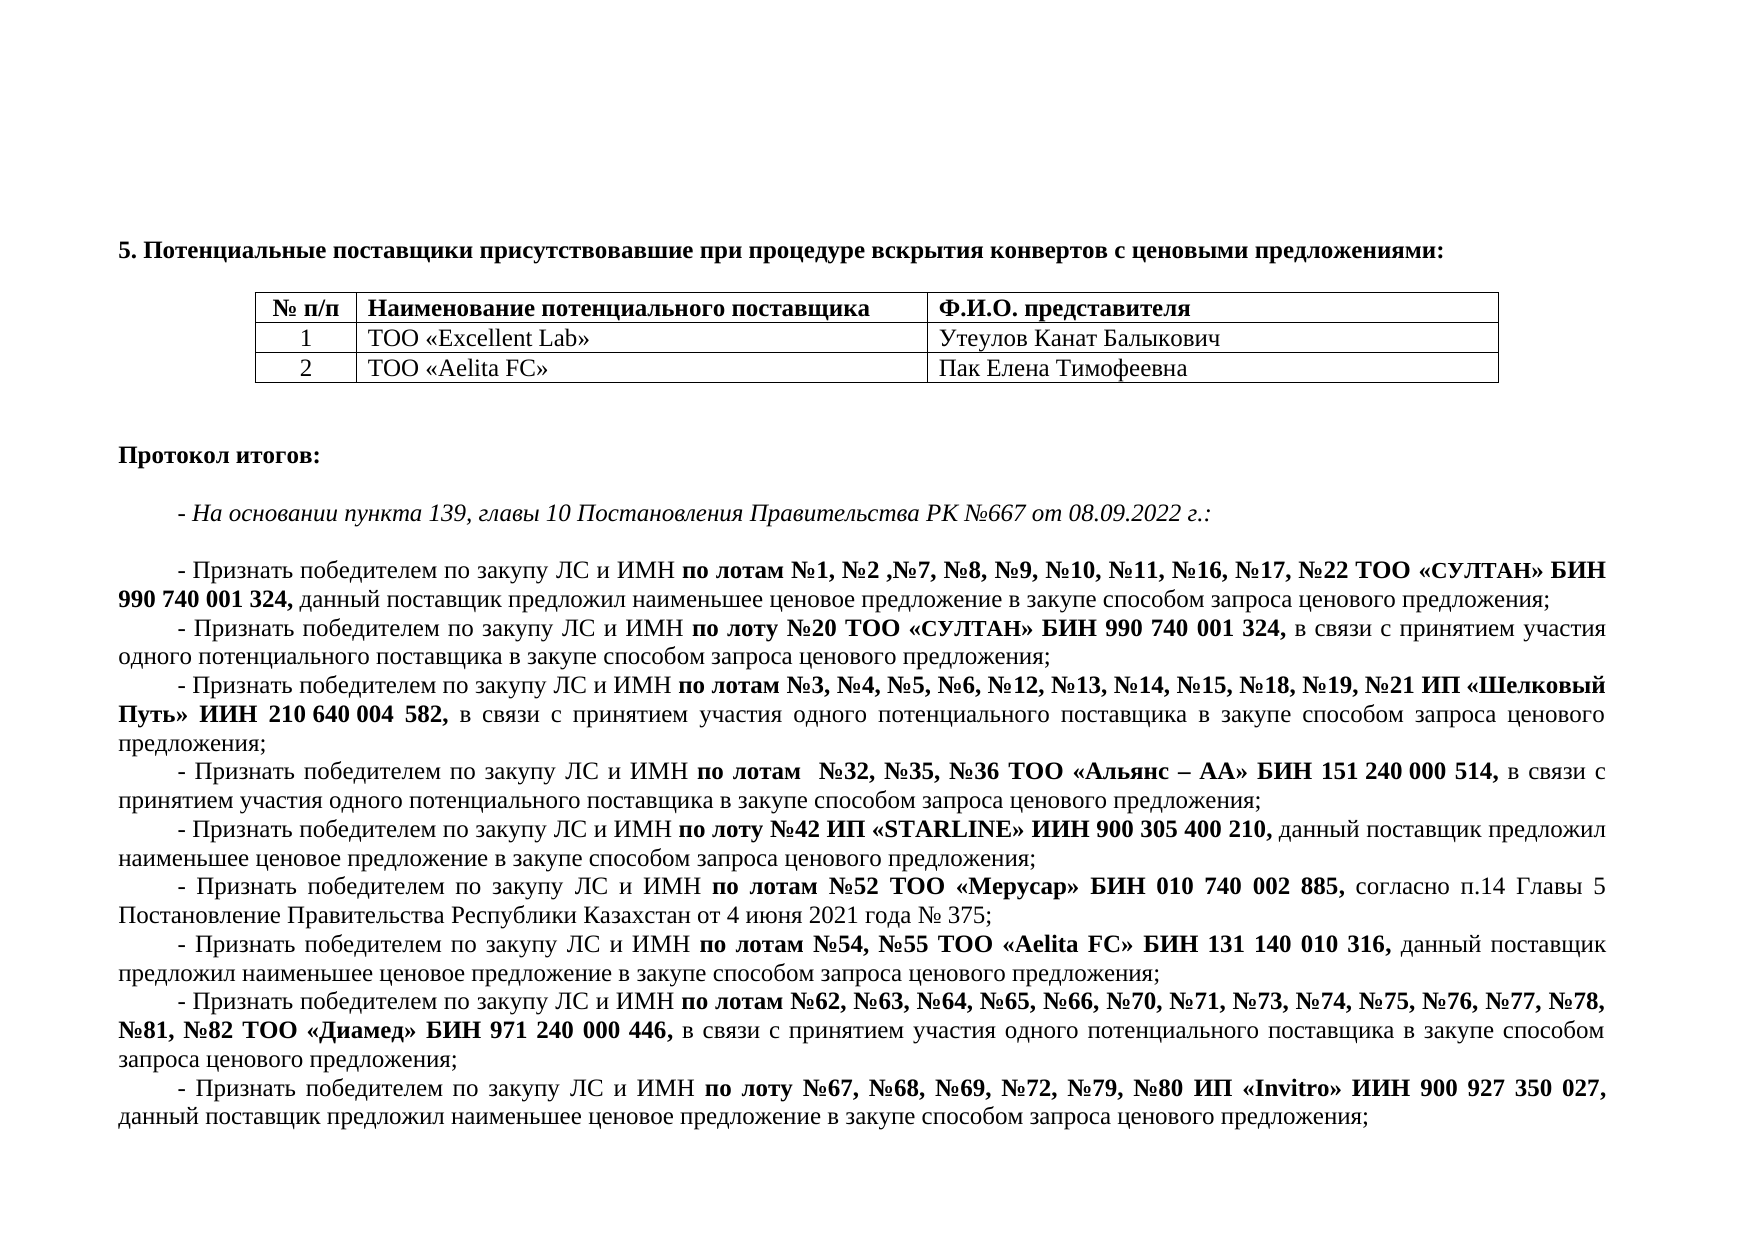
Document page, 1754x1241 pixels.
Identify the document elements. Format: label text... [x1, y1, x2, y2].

text - Признать победителем по закупу ЛС и ИМН по лотам №62, №63, №64, №65, №66, №70, №71, №73, №74, №75, №76, №77, №78, №81, №82 ТОО «Диамед» БИН 971 240 000 446, в связи с принятием участия одного потенциального поставщика в закупе способом запроса ценового предложения; [118, 986, 1606, 1073]
table_cell ТОО «Excellent Lab» [357, 323, 927, 352]
text 5. Потенциальные поставщики присутствовавшие при процедуре вскрытия конвертов с ценовыми предложениями: [118, 235, 1606, 263]
table_cell 1 [256, 323, 356, 352]
text - Признать победителем по закупу ЛС и ИМН по лоту №67, №68, №69, №72, №79, №80 ИП «Invitro» ИИН 900 927 350 027, данный поставщик предложил наименьшее ценовое предложение в закупе способом запроса ценового предложения; [118, 1073, 1606, 1130]
table_header Наименование потенциального поставщика [357, 293, 927, 322]
text - Признать победителем по закупу ЛС и ИМН по лотам №52 ТОО «Мерусар» БИН 010 740 002 885, согласно п.14 Главы 5 Постановление Правительства Республики Казахстан от 4 июня 2021 года № 375; [118, 871, 1606, 929]
text - Признать победителем по закупу ЛС и ИМН по лоту №42 ИП «STARLINE» ИИН 900 305 400 210, данный поставщик предложил наименьшее ценовое предложение в закупе способом запроса ценового предложения; [118, 814, 1606, 871]
text - Признать победителем по закупу ЛС и ИМН по лотам №54, №55 ТОО «Aelita FC» БИН 131 140 010 316, данный поставщик предложил наименьшее ценовое предложение в закупе способом запроса ценового предложения; [118, 929, 1606, 986]
text - На основании пункта 139, главы 10 Постановления Правительства РК №667 от 08.09.2022 г.: [118, 498, 1606, 526]
table_header № п/п [256, 293, 356, 322]
text - Признать победителем по закупу ЛС и ИМН по лотам №3, №4, №5, №6, №12, №13, №14, №15, №18, №19, №21 ИП «Шелковый Путь» ИИН 210 640 004 582, в связи с принятием участия одного потенциального поставщика в закупе способом запроса ценового предложения; [118, 670, 1606, 756]
table_cell ТОО «Aelita FC» [357, 353, 927, 382]
table_cell 2 [256, 353, 356, 382]
text - Признать победителем по закупу ЛС и ИМН по лотам №1, №2 ,№7, №8, №9, №10, №11, №16, №17, №22 ТОО «СУЛТАН» БИН 990 740 001 324, данный поставщик предложил наименьшее ценовое предложение в закупе способом запроса ценового предложения; [118, 555, 1606, 613]
table_cell Пак Елена Тимофеевна [928, 353, 1498, 382]
text Протокол итогов: [118, 440, 1606, 469]
table_header Ф.И.О. представителя [928, 293, 1498, 322]
text - Признать победителем по закупу ЛС и ИМН по лоту №20 ТОО «СУЛТАН» БИН 990 740 001 324, в связи с принятием участия одного потенциального поставщика в закупе способом запроса ценового предложения; [118, 613, 1606, 670]
table_cell Утеулов Канат Балыкович [928, 323, 1498, 352]
text - Признать победителем по закупу ЛС и ИМН по лотам №32, №35, №36 ТОО «Альянс – АА» БИН 151 240 000 514, в связи с принятием участия одного потенциального поставщика в закупе способом запроса ценового предложения; [118, 756, 1606, 814]
